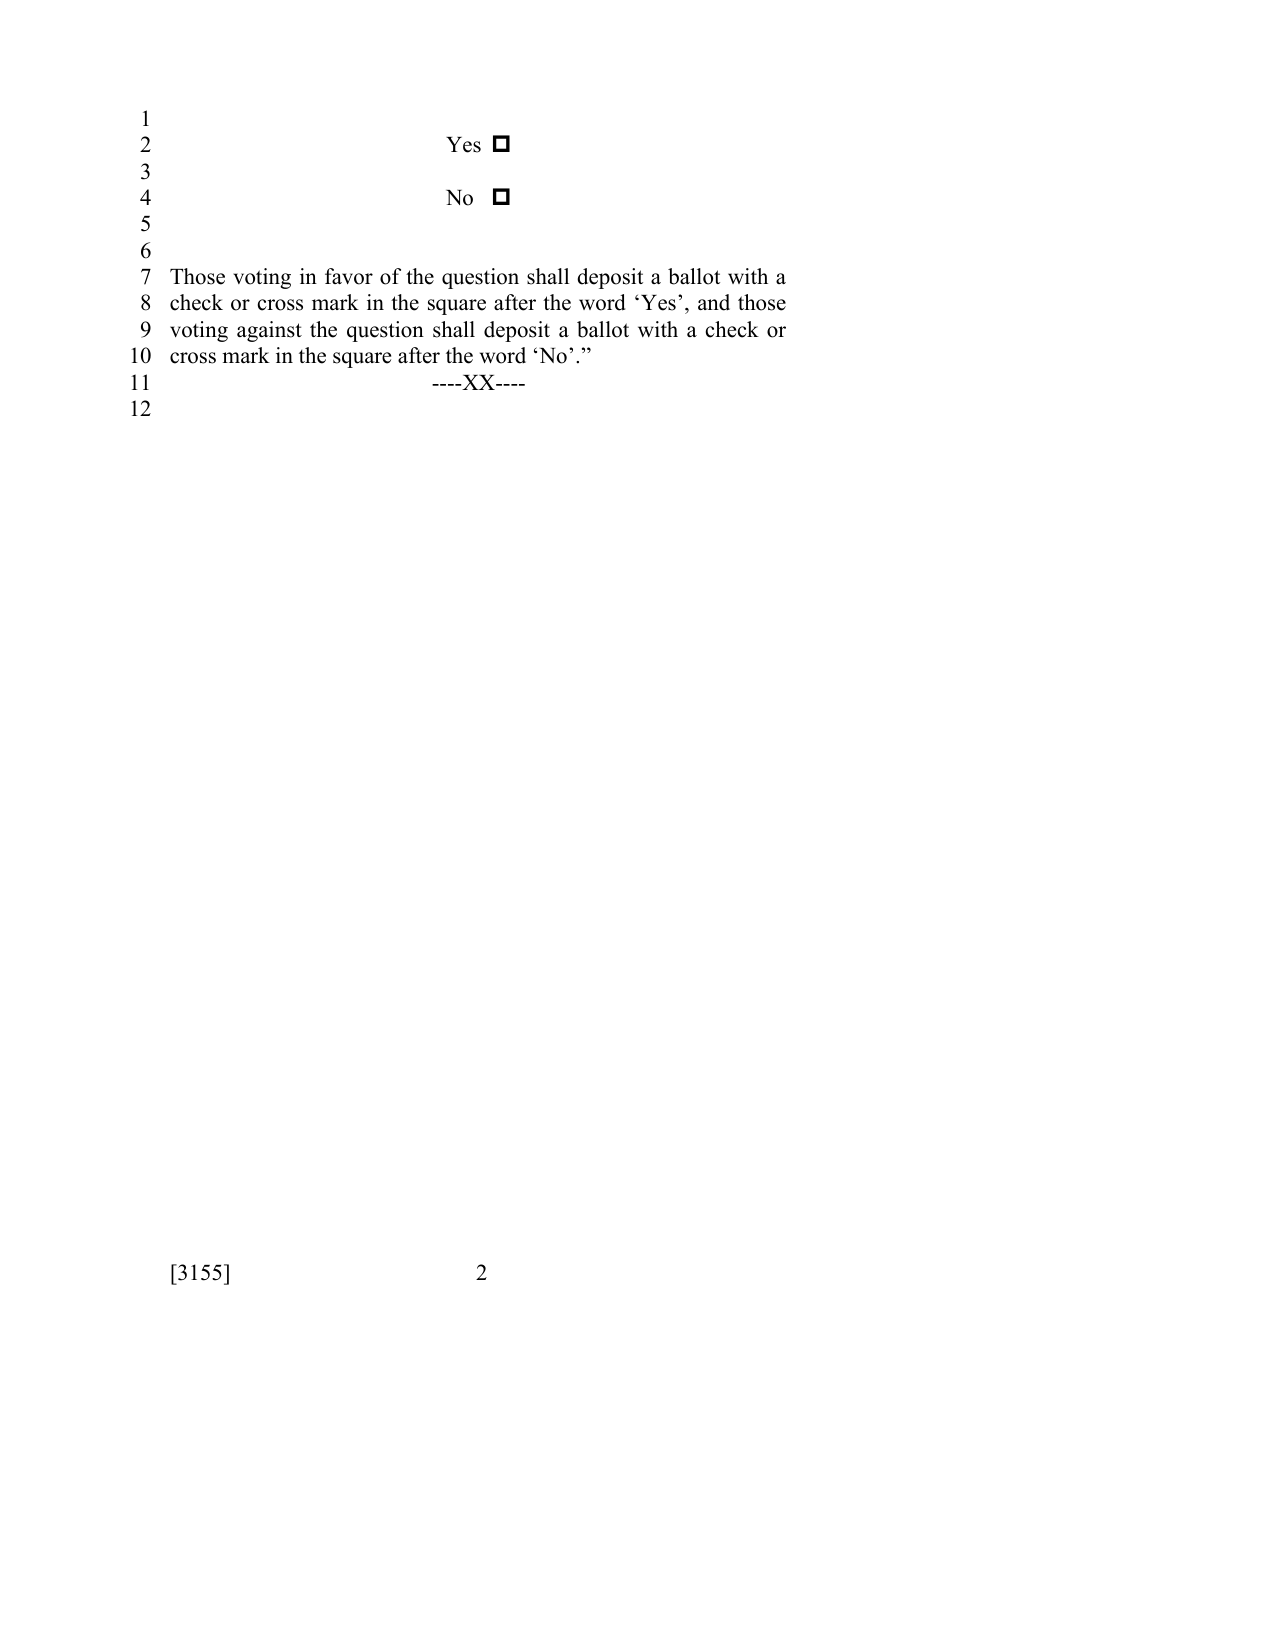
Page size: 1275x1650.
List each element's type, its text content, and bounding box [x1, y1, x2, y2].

text No  [169, 184, 787, 210]
text Yes  [169, 131, 787, 158]
text ----XX---- [169, 368, 787, 395]
text Those voting in favor of the question shall deposit a ballot with a check or cross mark in the square after the word ‘Yes’, and those voting against the question shall deposit a ballot with a check or cross mark in the square after the word ‘No’.” [169, 263, 787, 368]
